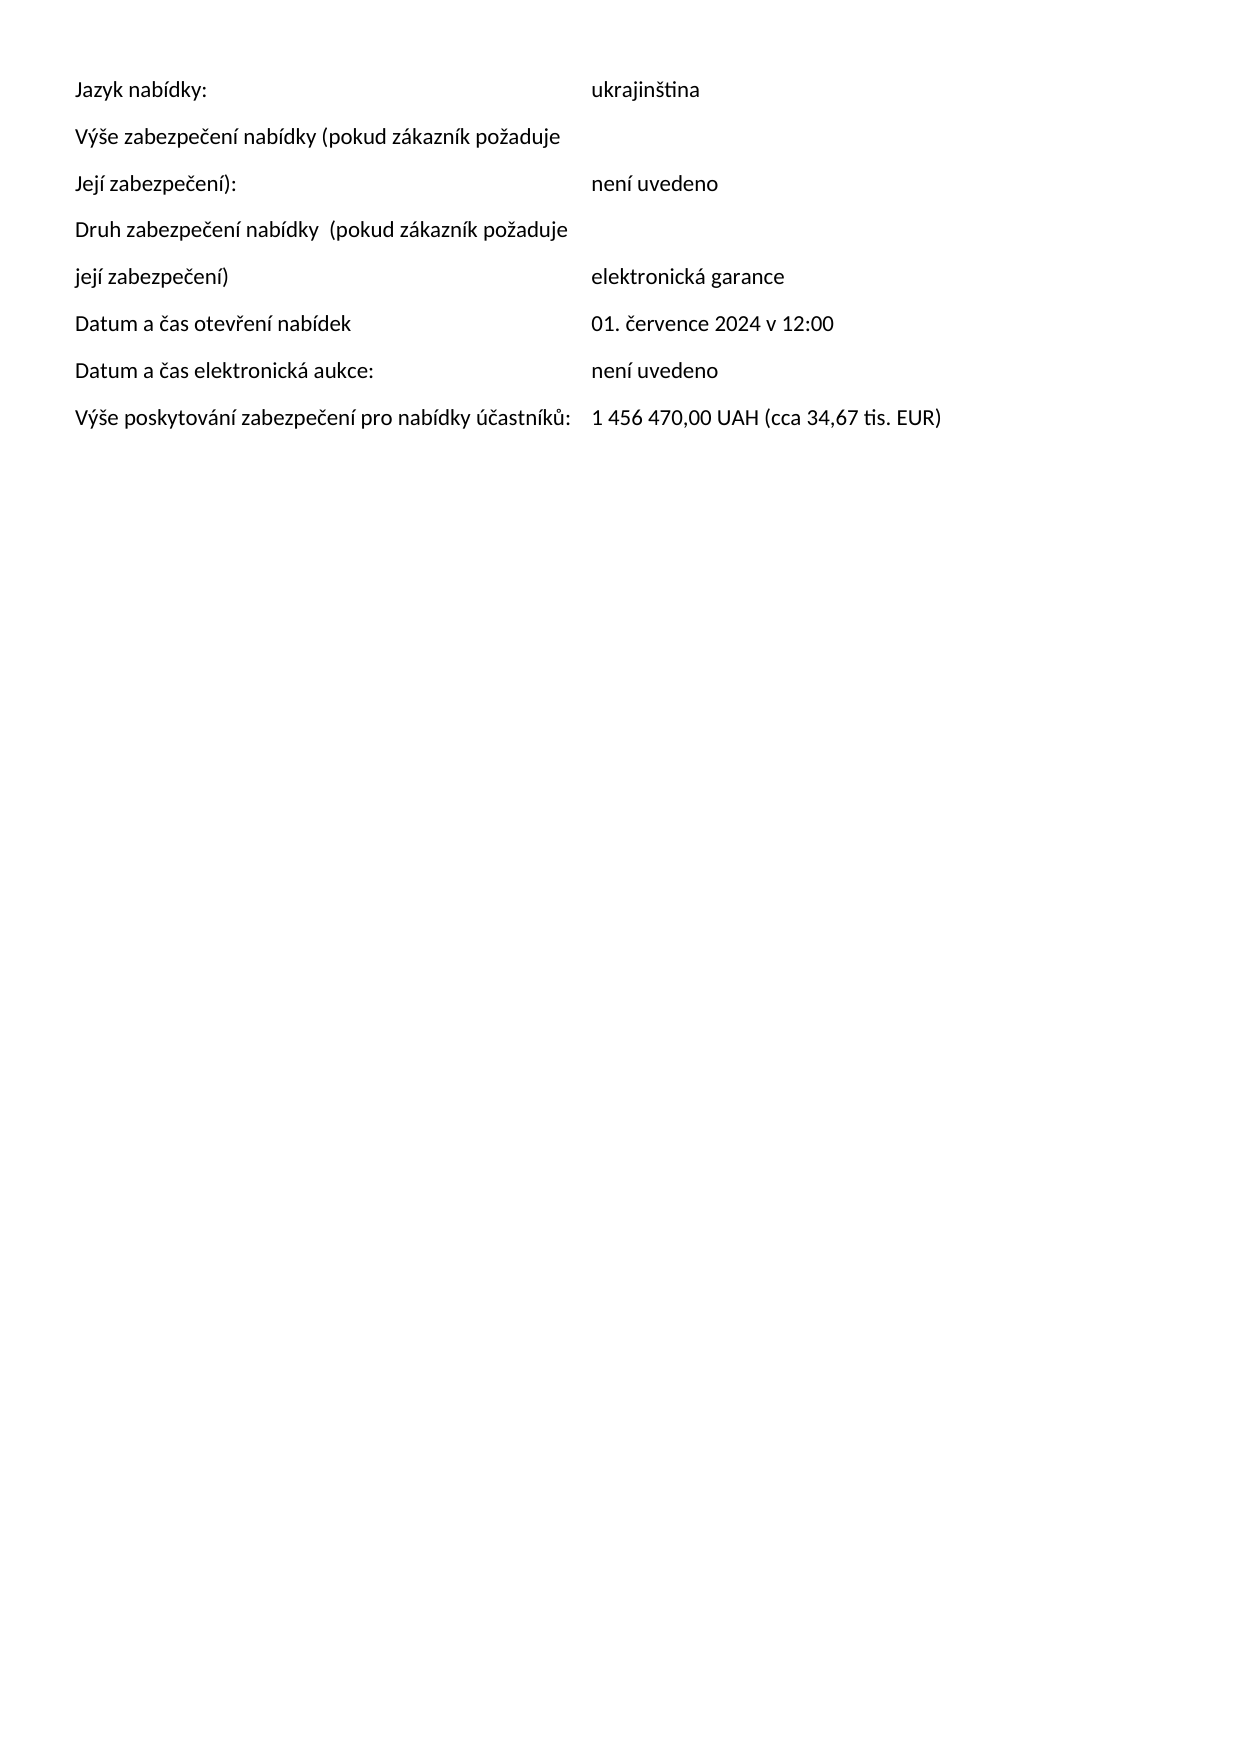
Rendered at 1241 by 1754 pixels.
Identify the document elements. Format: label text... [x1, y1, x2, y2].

text její zabezpečení) elektronická garance [75, 262, 1165, 291]
text Datum a čas otevření nabídek 01. července 2024 v 12:00 [75, 309, 1165, 337]
text Druh zabezpečení nabídky (pokud zákazník požaduje [75, 216, 1165, 244]
text Výše zabezpečení nabídky (pokud zákazník požaduje [75, 122, 1165, 150]
text Její zabezpečení): není uvedeno [75, 169, 1165, 197]
text Výše poskytování zabezpečení pro nabídky účastníků: 1 456 470,00 UAH (cca 34,67 tis. EUR) [75, 403, 1165, 431]
text Jazyk nabídky: ukrajinština [75, 75, 1165, 103]
text Datum a čas elektronická aukce: není uvedeno [75, 356, 1165, 384]
